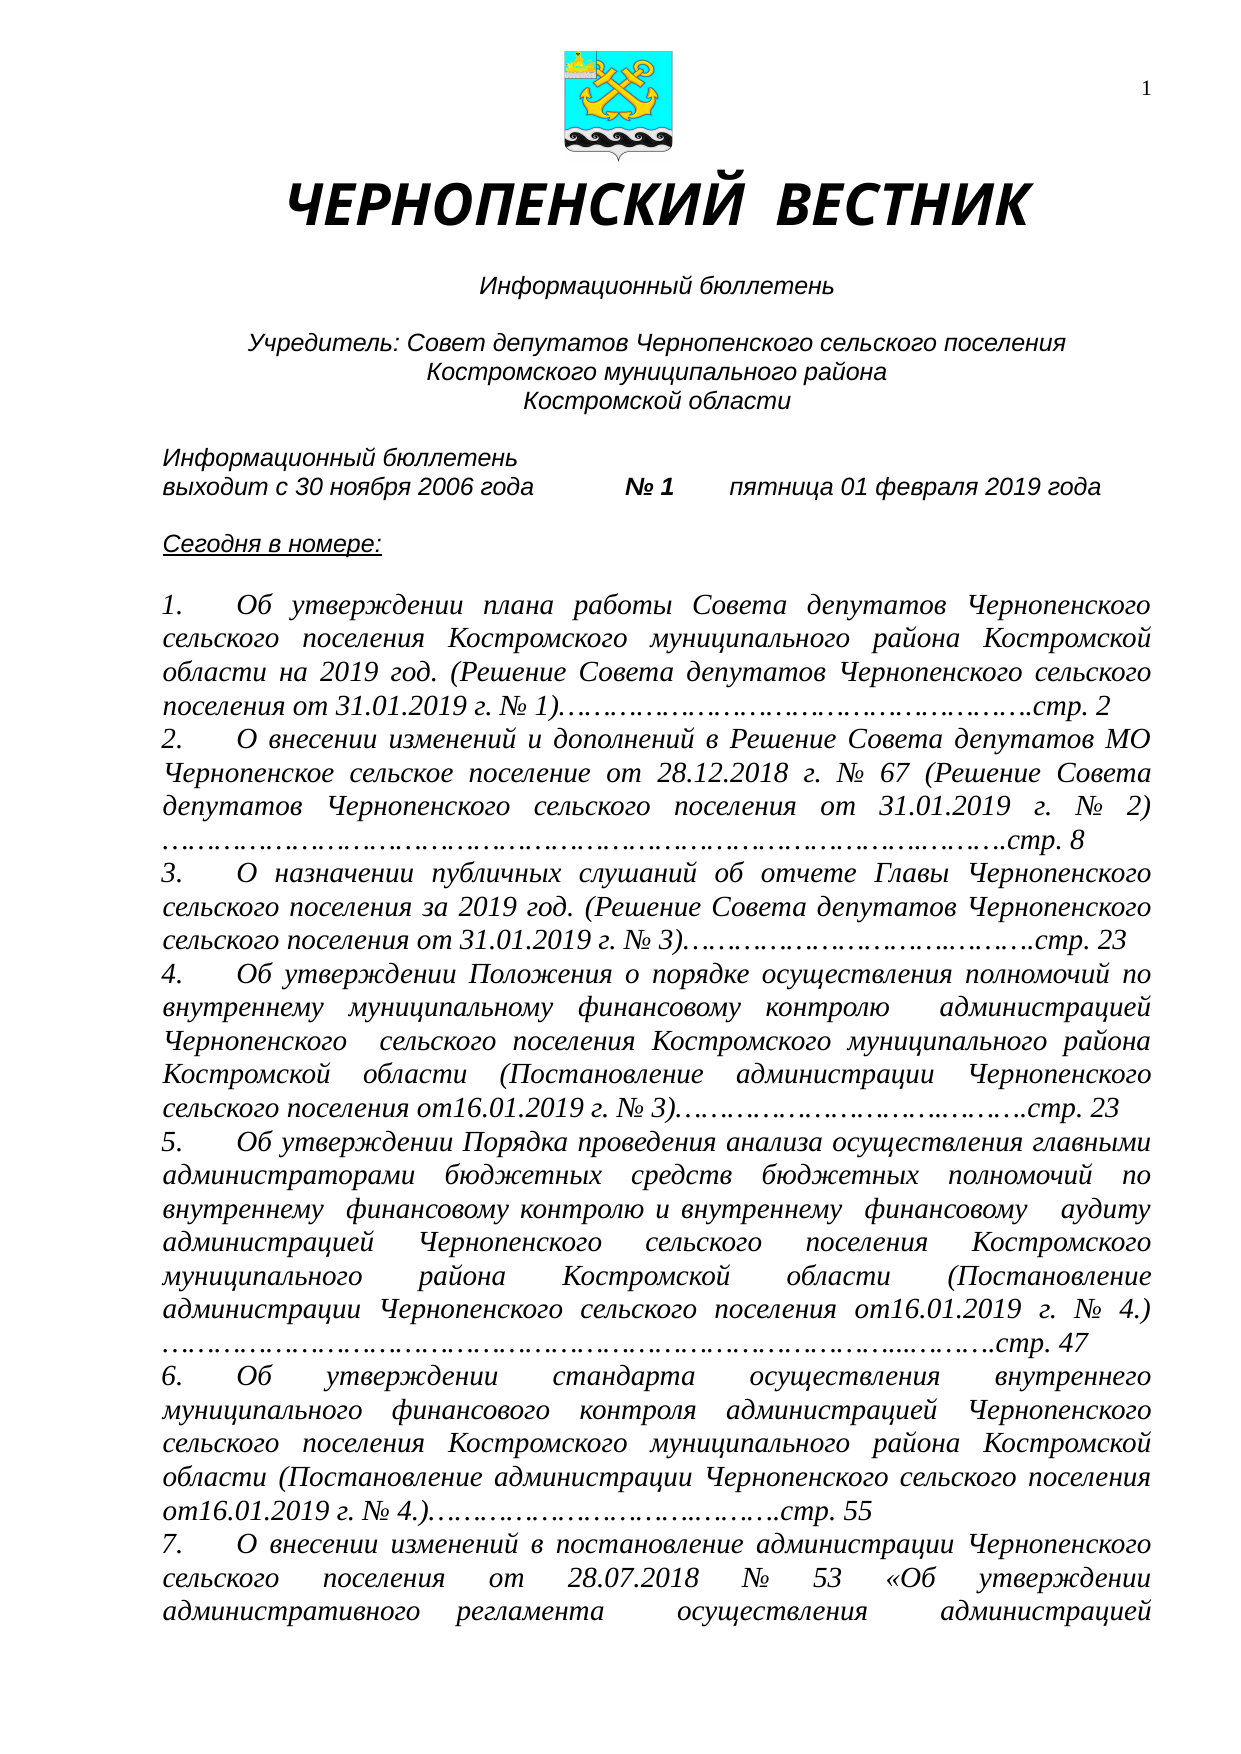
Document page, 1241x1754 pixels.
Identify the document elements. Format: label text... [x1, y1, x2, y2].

text Информационный бюллетень [162, 271, 1152, 299]
list Об утверждении стандарта осуществления внутреннего муниципального финансового контроля администрацией Чернопенского сельского поселения Костромского муниципального района Костромской области (Постановление администрации Чернопенского сельского поселения от16.01.2019 г. № 4.)………………………….……….стр. 55 [161, 1358, 1152, 1526]
list Об утверждении Положения о порядке осуществления полномочий по внутреннему муниципальному финансовому контролю администрацией Чернопенского сельского поселения Костромского муниципального района Костромской области (Постановление администрации Чернопенского сельского поселения от16.01.2019 г. № 3)………………………….……….стр. 23 [161, 956, 1152, 1124]
text Сегодня в номере: [162, 529, 1152, 558]
list Об утверждении плана работы Совета депутатов Чернопенского сельского поселения Костромского муниципального района Костромской области на 2019 год. (Решение Совета депутатов Чернопенского сельского поселения от 31.01.2019 г. № 1)……………………………………………….стр. 2 [161, 587, 1152, 721]
list Об утверждении Порядка проведения анализа осуществления главными администраторами бюджетных средств бюджетных полномочий по внутреннему финансовому контролю и внутреннему финансовому аудиту администрацией Чернопенского сельского поселения Костромского муниципального района Костромской области (Постановление администрации Чернопенского сельского поселения от16.01.2019 г. № 4.)…………………………………………………………………………...……….стр. 47 [161, 1124, 1152, 1358]
text Костромского муниципального района [162, 357, 1152, 386]
text Костромской области [162, 386, 1152, 414]
text Учредитель: Совет депутатов Чернопенского сельского поселения [162, 328, 1152, 357]
text выходит с 30 ноября 2006 года № 1 пятница 01 февраля 2019 года [162, 472, 1152, 501]
list О назначении публичных слушаний об отчете Главы Чернопенского сельского поселения за 2019 год. (Решение Совета депутатов Чернопенского сельского поселения от 31.01.2019 г. № 3)………………………….……….стр. 23 [161, 855, 1152, 956]
text Информационный бюллетень [162, 443, 1152, 472]
picture [564, 51, 673, 162]
list О внесении изменений и дополнений в Решение Совета депутатов МО Чернопенское сельское поселение от 28.12.2018 г. № 67 (Решение Совета депутатов Чернопенского сельского поселения от 31.01.2019 г. № 2)…………………………………………………………………………….……….стр. 8 [161, 721, 1152, 855]
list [161, 1526, 1152, 1627]
text ЧЕРНОПЕНСКИЙ ВЕСТНИК [162, 162, 1152, 242]
